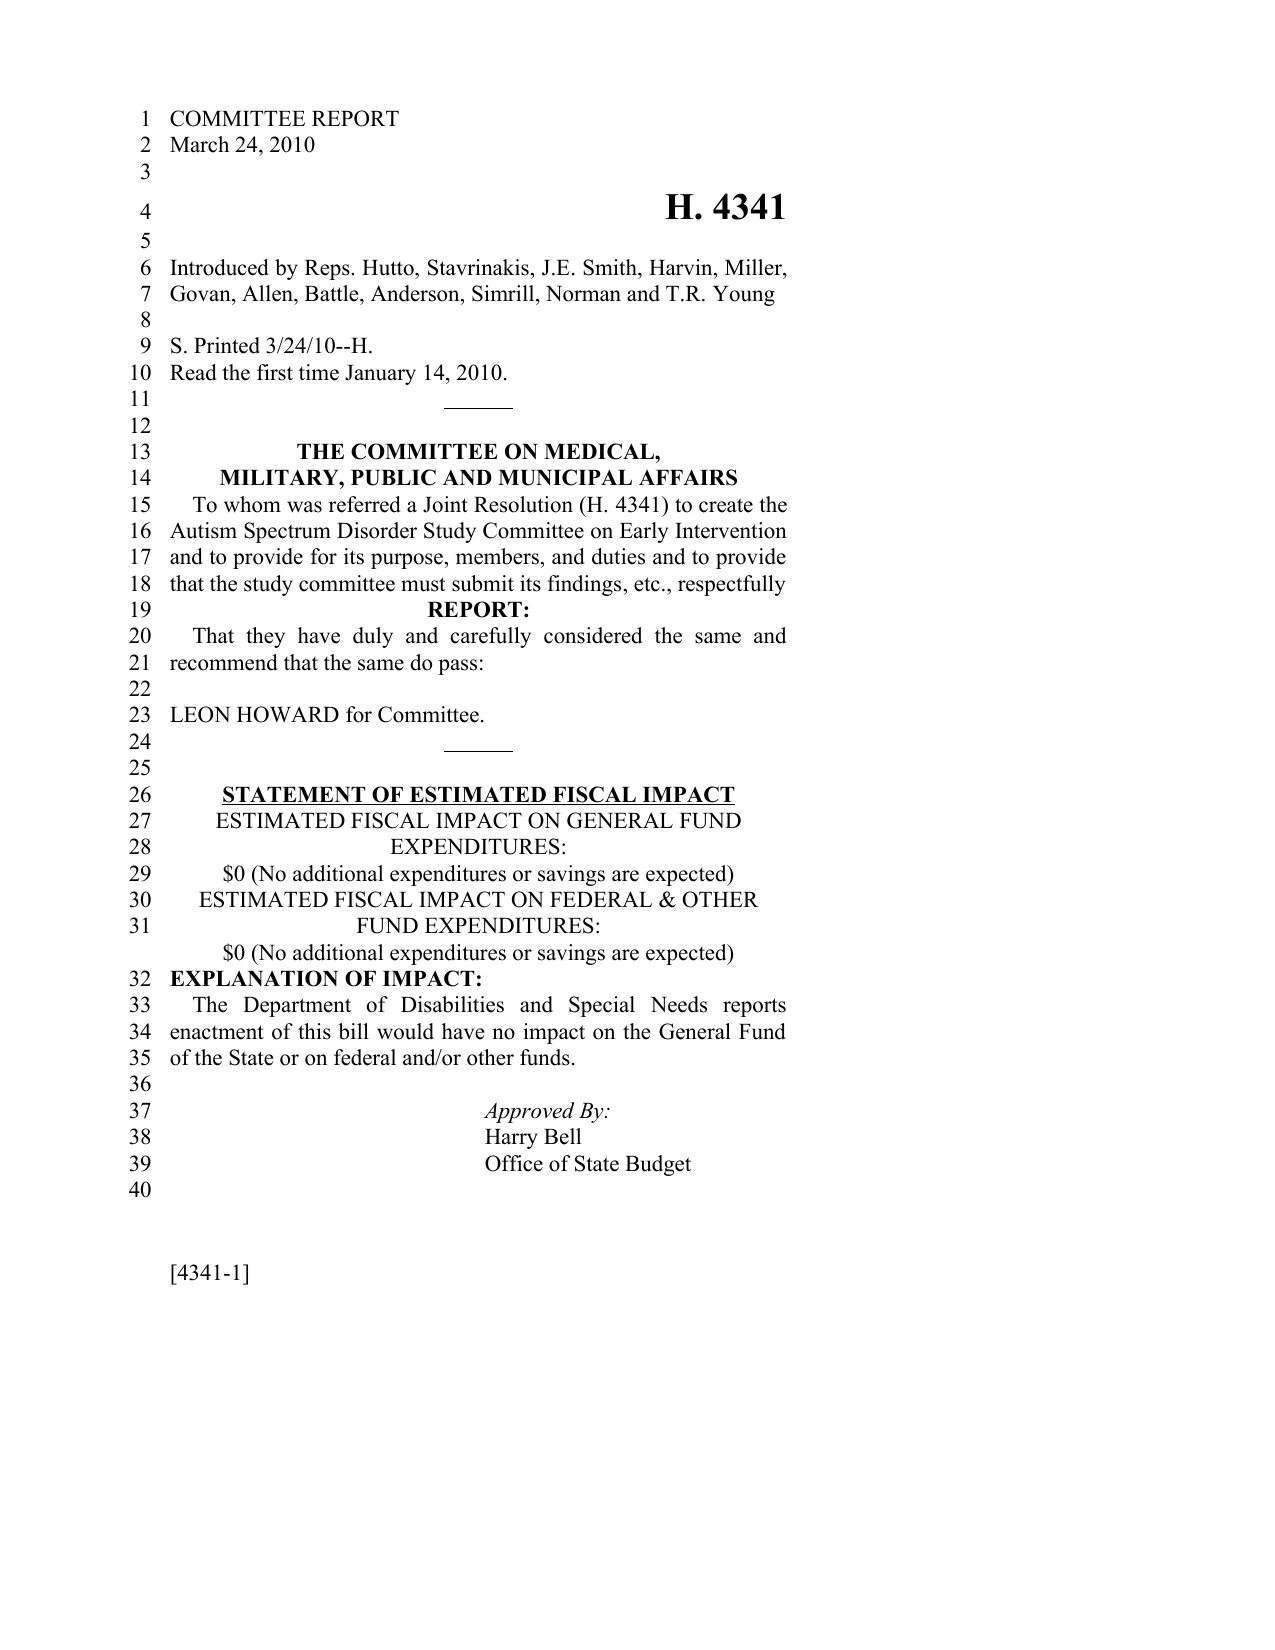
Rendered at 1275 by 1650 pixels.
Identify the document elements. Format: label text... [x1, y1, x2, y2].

text H. 4341 [169, 184, 787, 227]
text LEON HOWARD for Committee. [169, 702, 787, 728]
text THE COMMITTEE ON MEDICAL, [169, 438, 787, 464]
text $0 (No additional expenditures or savings are expected) [169, 939, 787, 965]
text March 24, 2010 [169, 131, 787, 158]
text That they have duly and carefully considered the same and recommend that the same do pass: [169, 622, 787, 675]
text To whom was referred a Joint Resolution (H. 4341) to create the Autism Spectrum Disorder Study Committee on Early Intervention and to provide for its purpose, members, and duties and to provide that the study committee must submit its findings, etc., respectfully [169, 491, 787, 596]
text ESTIMATED FISCAL IMPACT ON FEDERAL & OTHER FUND EXPENDITURES: [169, 886, 787, 939]
text The Department of Disabilities and Special Needs reports enactment of this bill would have no impact on the General Fund of the State or on federal and/or other funds. [169, 991, 787, 1071]
text Office of State Budget [169, 1149, 787, 1176]
text $0 (No additional expenditures or savings are expected) [169, 860, 787, 886]
text MILITARY, PUBLIC AND MUNICIPAL AFFAIRS [169, 464, 787, 491]
text Harry Bell [169, 1123, 787, 1149]
text Introduced by Reps. Hutto, Stavrinakis, J.E. Smith, Harvin, Miller, Govan, Allen, Battle, Anderson, Simrill, Norman and T.R. Young [169, 253, 787, 306]
text Read the first time January 14, 2010. [169, 359, 787, 385]
text Approved By: [169, 1097, 787, 1123]
text ESTIMATED FISCAL IMPACT ON GENERAL FUND EXPENDITURES: [169, 807, 787, 860]
text REPORT: [169, 596, 787, 622]
text S. Printed 3/24/10--H. [169, 333, 787, 359]
text COMMITTEE REPORT [169, 105, 787, 131]
text STATEMENT OF ESTIMATED FISCAL IMPACT [169, 781, 787, 807]
text EXPLANATION OF IMPACT: [169, 965, 787, 991]
